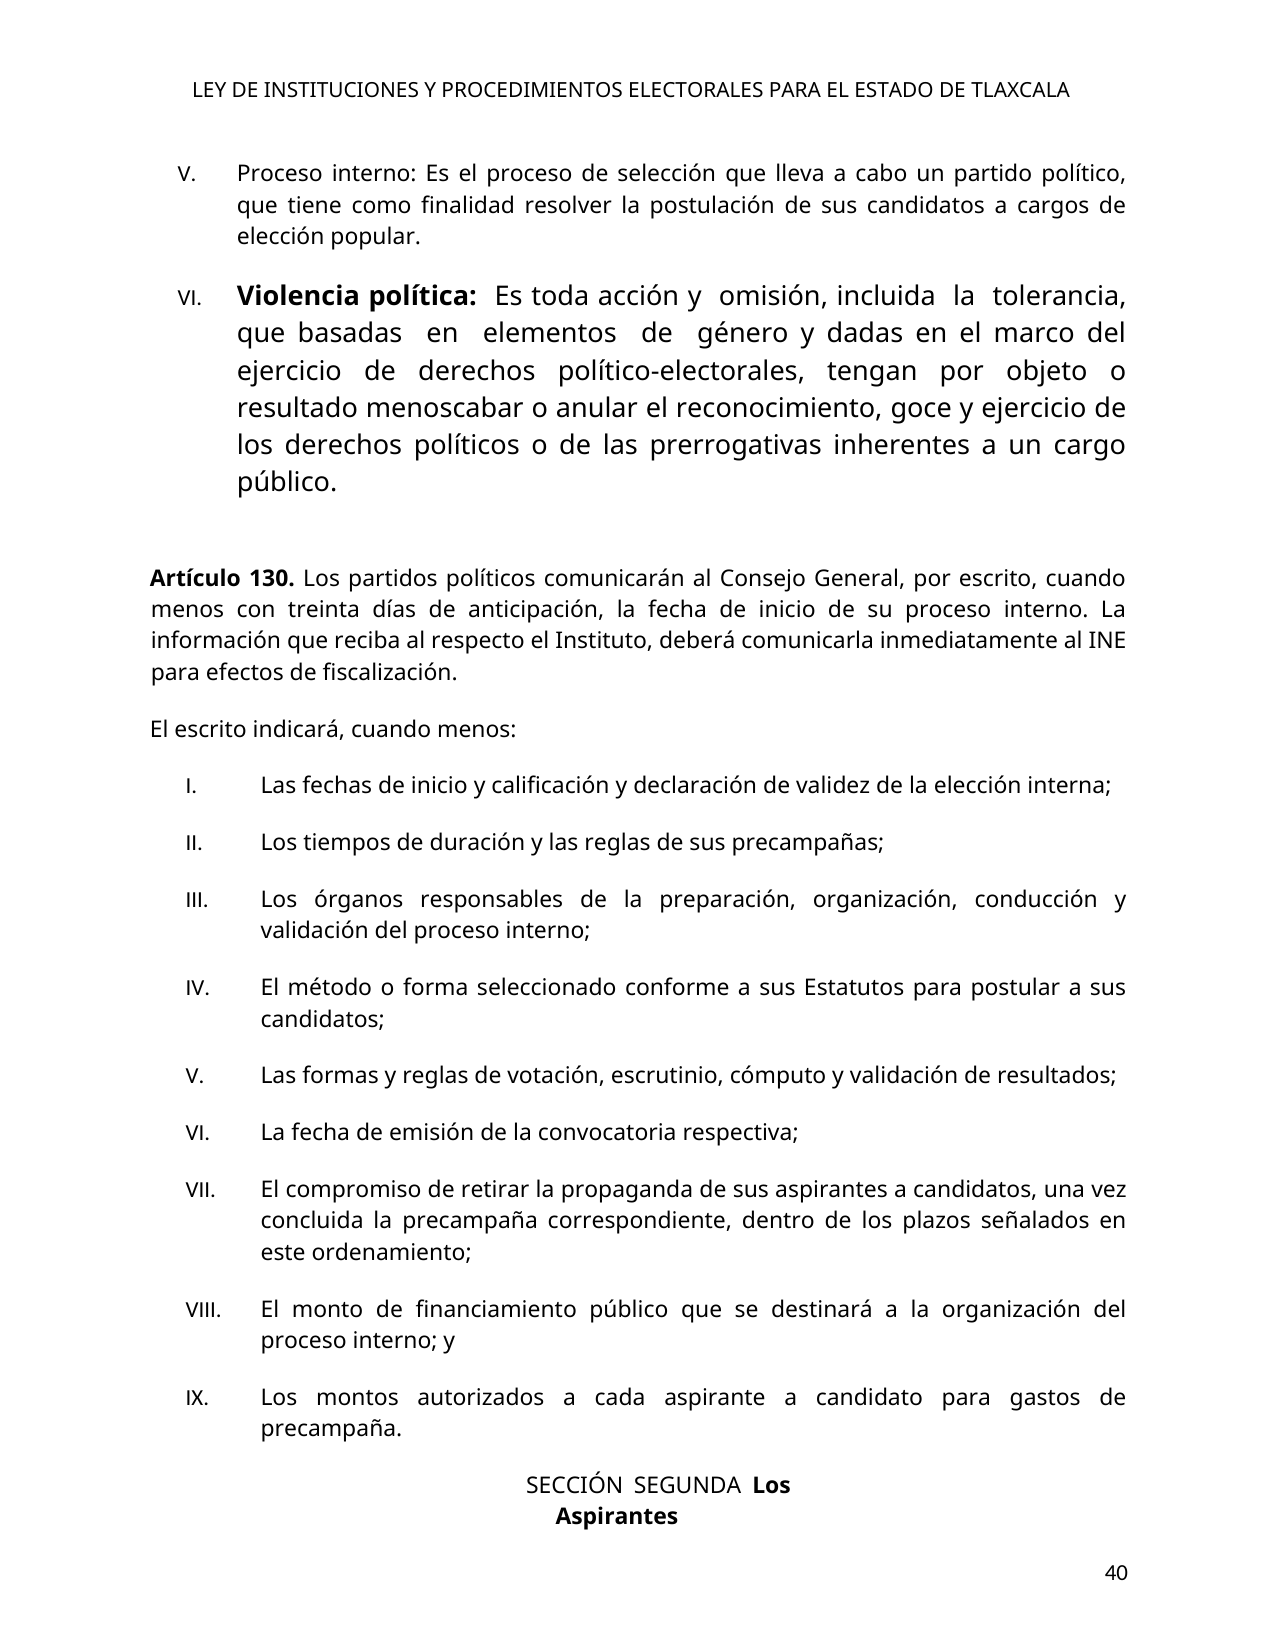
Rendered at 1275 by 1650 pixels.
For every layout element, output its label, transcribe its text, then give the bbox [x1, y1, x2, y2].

list El método o forma seleccionado conforme a sus Estatutos para postular a sus candidatos; [185, 971, 1127, 1034]
list Los órganos responsables de la preparación, organización, conducción y validación del proceso interno; [185, 883, 1127, 946]
list Los tiempos de duración y las reglas de sus precampañas; [185, 826, 1127, 857]
list El monto de financiamiento público que se destinará a la organización del proceso interno; y [185, 1292, 1127, 1355]
list Violencia política: Es toda acción y omisión, incluida la tolerancia, que basadas en elementos de género y dadas en el marco del ejercicio de derechos político-electorales, tengan por objeto o resultado menoscabar o anular el reconocimiento, goce y ejercicio de los derechos políticos o de las prerrogativas inherentes a un cargo público. [177, 277, 1127, 499]
list Los montos autorizados a cada aspirante a candidato para gastos de precampaña. [185, 1381, 1127, 1443]
list La fecha de emisión de la convocatoria respectiva; [185, 1116, 1127, 1147]
list El compromiso de retirar la propaganda de sus aspirantes a candidatos, una vez concluida la precampaña correspondiente, dentro de los plazos señalados en este ordenamiento; [185, 1173, 1127, 1267]
text Artículo 130. Los partidos políticos comunicarán al Consejo General, por escrito, cuando menos con treinta días de anticipación, la fecha de inicio de su proceso interno. La información que reciba al respecto el Instituto, deberá comunicarla inmediatamente al INE para efectos de fiscalización. [149, 562, 1127, 687]
list Proceso interno: Es el proceso de selección que lleva a cabo un partido político, que tiene como finalidad resolver la postulación de sus candidatos a cargos de elección popular. [177, 157, 1127, 251]
text SECCIÓN SEGUNDA Los Aspirantes [526, 1469, 790, 1531]
text El escrito indicará, cuando menos: [149, 712, 1127, 744]
list Las fechas de inicio y calificación y declaración de validez de la elección interna; [185, 769, 1127, 801]
list Las formas y reglas de votación, escrutinio, cómputo y validación de resultados; [185, 1059, 1127, 1091]
